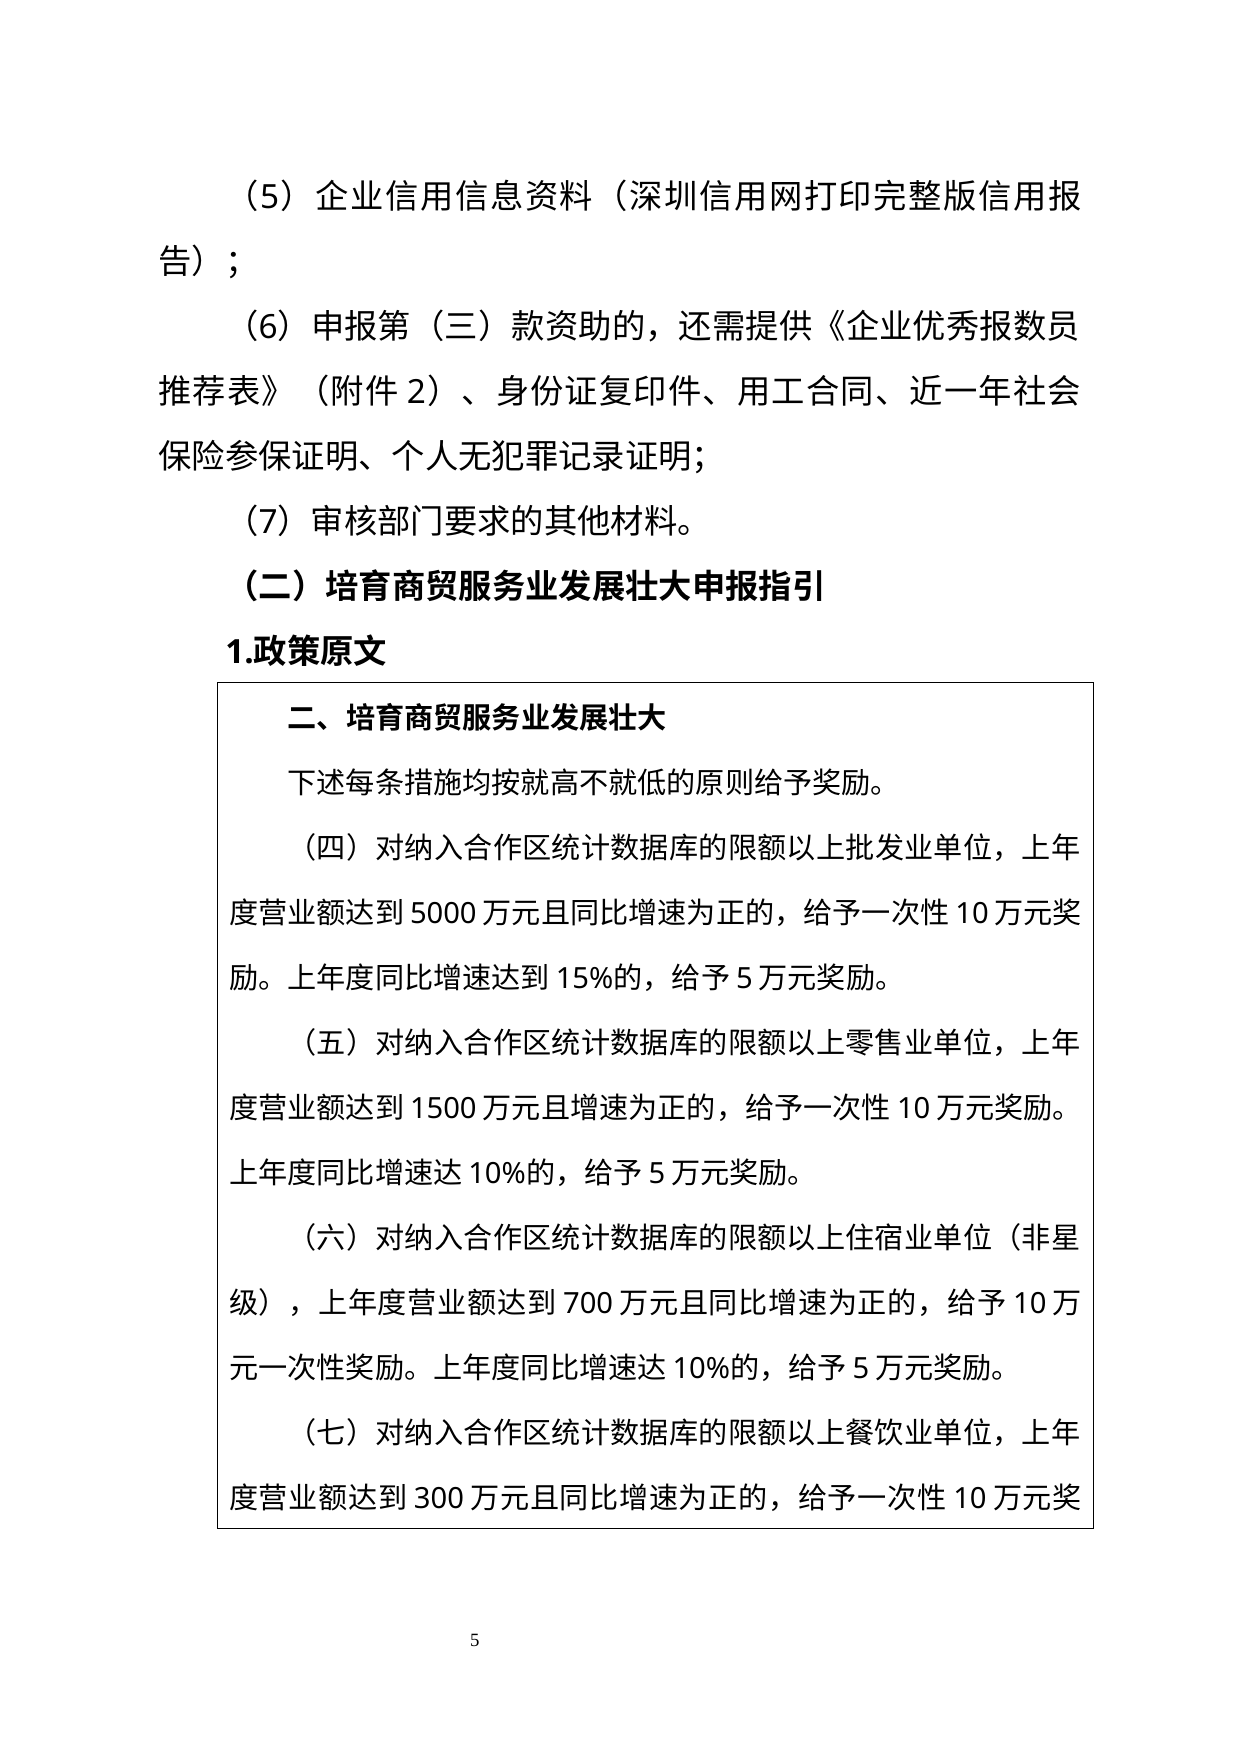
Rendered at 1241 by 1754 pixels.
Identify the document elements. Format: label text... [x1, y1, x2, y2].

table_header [218, 683, 1093, 1528]
list 1.政策原文 [158, 617, 1082, 682]
subtitle （6）申报第（三）款资助的，还需提供《企业优秀报数员推荐表》（附件2）、身份证复印件、用工合同、近一年社会保险参保证明、个人无犯罪记录证明； [158, 292, 1082, 487]
subtitle （5）企业信用信息资料（深圳信用网打印完整版信用报告）； [158, 162, 1082, 292]
text （7）审核部门要求的其他材料。 [158, 487, 1082, 552]
list （二）培育商贸服务业发展壮大申报指引 [158, 552, 1082, 617]
